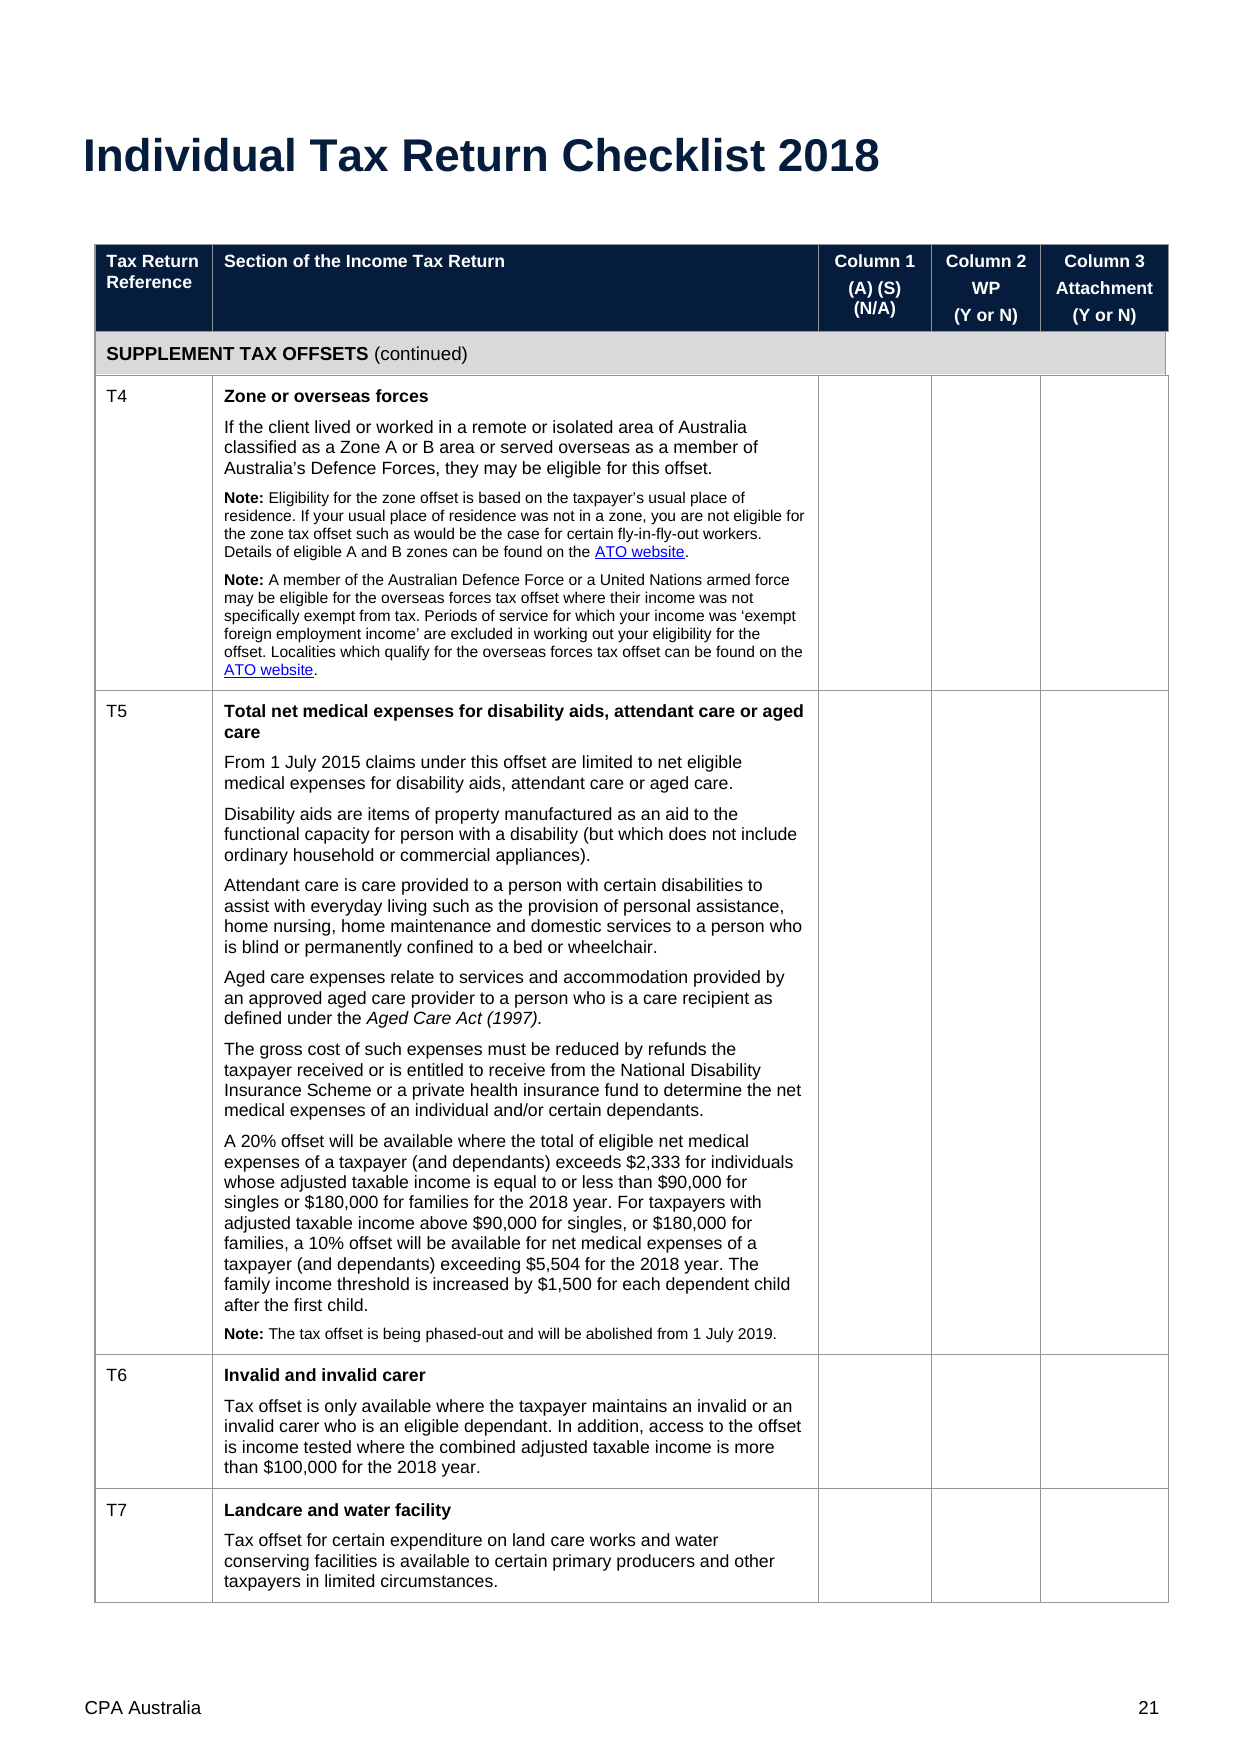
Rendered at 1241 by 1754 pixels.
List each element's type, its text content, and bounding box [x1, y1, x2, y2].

table_cell Landcare and water facility Tax offset for certain expenditure on land care works and water conserving facilities is available to certain primary producers and other taxpayers in limited circumstances. [213, 1489, 818, 1602]
table_cell [1041, 376, 1168, 689]
table_cell [1041, 1355, 1168, 1488]
table_cell Total net medical expenses for disability aids, attendant care or aged care From 1 July 2015 claims under this offset are limited to net eligible medical expenses for disability aids, attendant care or aged care. Disability aids are items of property manufactured as an aid to the functional capacity for person with a disability (but which does not include ordinary household or commercial appliances). Attendant care is care provided to a person with certain disabilities to assist with everyday living such as the provision of personal assistance, home nursing, home maintenance and domestic services to a person who is blind or permanently confined to a bed or wheelchair. Aged care expenses relate to services and accommodation provided by an approved aged care provider to a person who is a care recipient as defined under the Aged Care Act (1997). The gross cost of such expenses must be reduced by refunds the taxpayer received or is entitled to receive from the National Disability Insurance Scheme or a private health insurance fund to determine the net medical expenses of an individual and/or certain dependants. A 20% offset will be available where the total of eligible net medical expenses of a taxpayer (and dependants) exceeds $2,333 for individuals whose adjusted taxable income is equal to or less than $90,000 for singles or $180,000 for families for the 2018 year. For taxpayers with adjusted taxable income above $90,000 for singles, or $180,000 for families, a 10% offset will be available for net medical expenses of a taxpayer (and dependants) exceeding $5,504 for the 2018 year. The family income threshold is increased by $1,500 for each dependent child after the first child. Note: The tax offset is being phased-out and will be abolished from 1 July 2019. [213, 691, 818, 1353]
table_cell [819, 1355, 931, 1488]
table_cell [1041, 1489, 1168, 1602]
table_cell T6 [96, 1355, 212, 1488]
table_cell T5 [96, 691, 212, 1353]
table_cell Invalid and invalid carer Tax offset is only available where the taxpayer maintains an invalid or an invalid carer who is an eligible dependant. In addition, access to the offset is income tested where the combined adjusted taxable income is more than $100,000 for the 2018 year. [213, 1355, 818, 1488]
table_cell [932, 1355, 1040, 1488]
table_header Section of the Income Tax Return [213, 245, 818, 331]
table_cell [819, 1489, 931, 1602]
table_cell [819, 376, 931, 689]
table_cell T4 [96, 376, 212, 689]
table_header Column 3 Attachment (Y or N) [1041, 245, 1168, 331]
table_cell [932, 691, 1040, 1353]
table_header Tax Return Reference [96, 245, 212, 331]
table_cell SUPPLEMENT TAX OFFSETS (continued) [96, 332, 1165, 374]
table_header Column 1 (A) (S) (N/A) [819, 245, 931, 331]
table_cell [932, 376, 1040, 689]
table_cell [932, 1489, 1040, 1602]
table_cell T7 [96, 1489, 212, 1602]
table_cell [1041, 691, 1168, 1353]
table_header Column 2 WP (Y or N) [932, 245, 1040, 331]
table_cell [819, 691, 931, 1353]
table_cell Zone or overseas forces If the client lived or worked in a remote or isolated area of Australia classified as a Zone A or B area or served overseas as a member of Australia’s Defence Forces, they may be eligible for this offset. Note: Eligibility for the zone offset is based on the taxpayer’s usual place of residence. If your usual place of residence was not in a zone, you are not eligible for the zone tax offset such as would be the case for certain fly-in-fly-out workers. Details of eligible A and B zones can be found on the ATO website. Note: A member of the Australian Defence Force or a United Nations armed force may be eligible for the overseas forces tax offset where their income was not specifically exempt from tax. Periods of service for which your income was ‘exempt foreign employment income’ are excluded in working out your eligibility for the offset. Localities which qualify for the overseas forces tax offset can be found on the ATO website. [213, 376, 818, 689]
